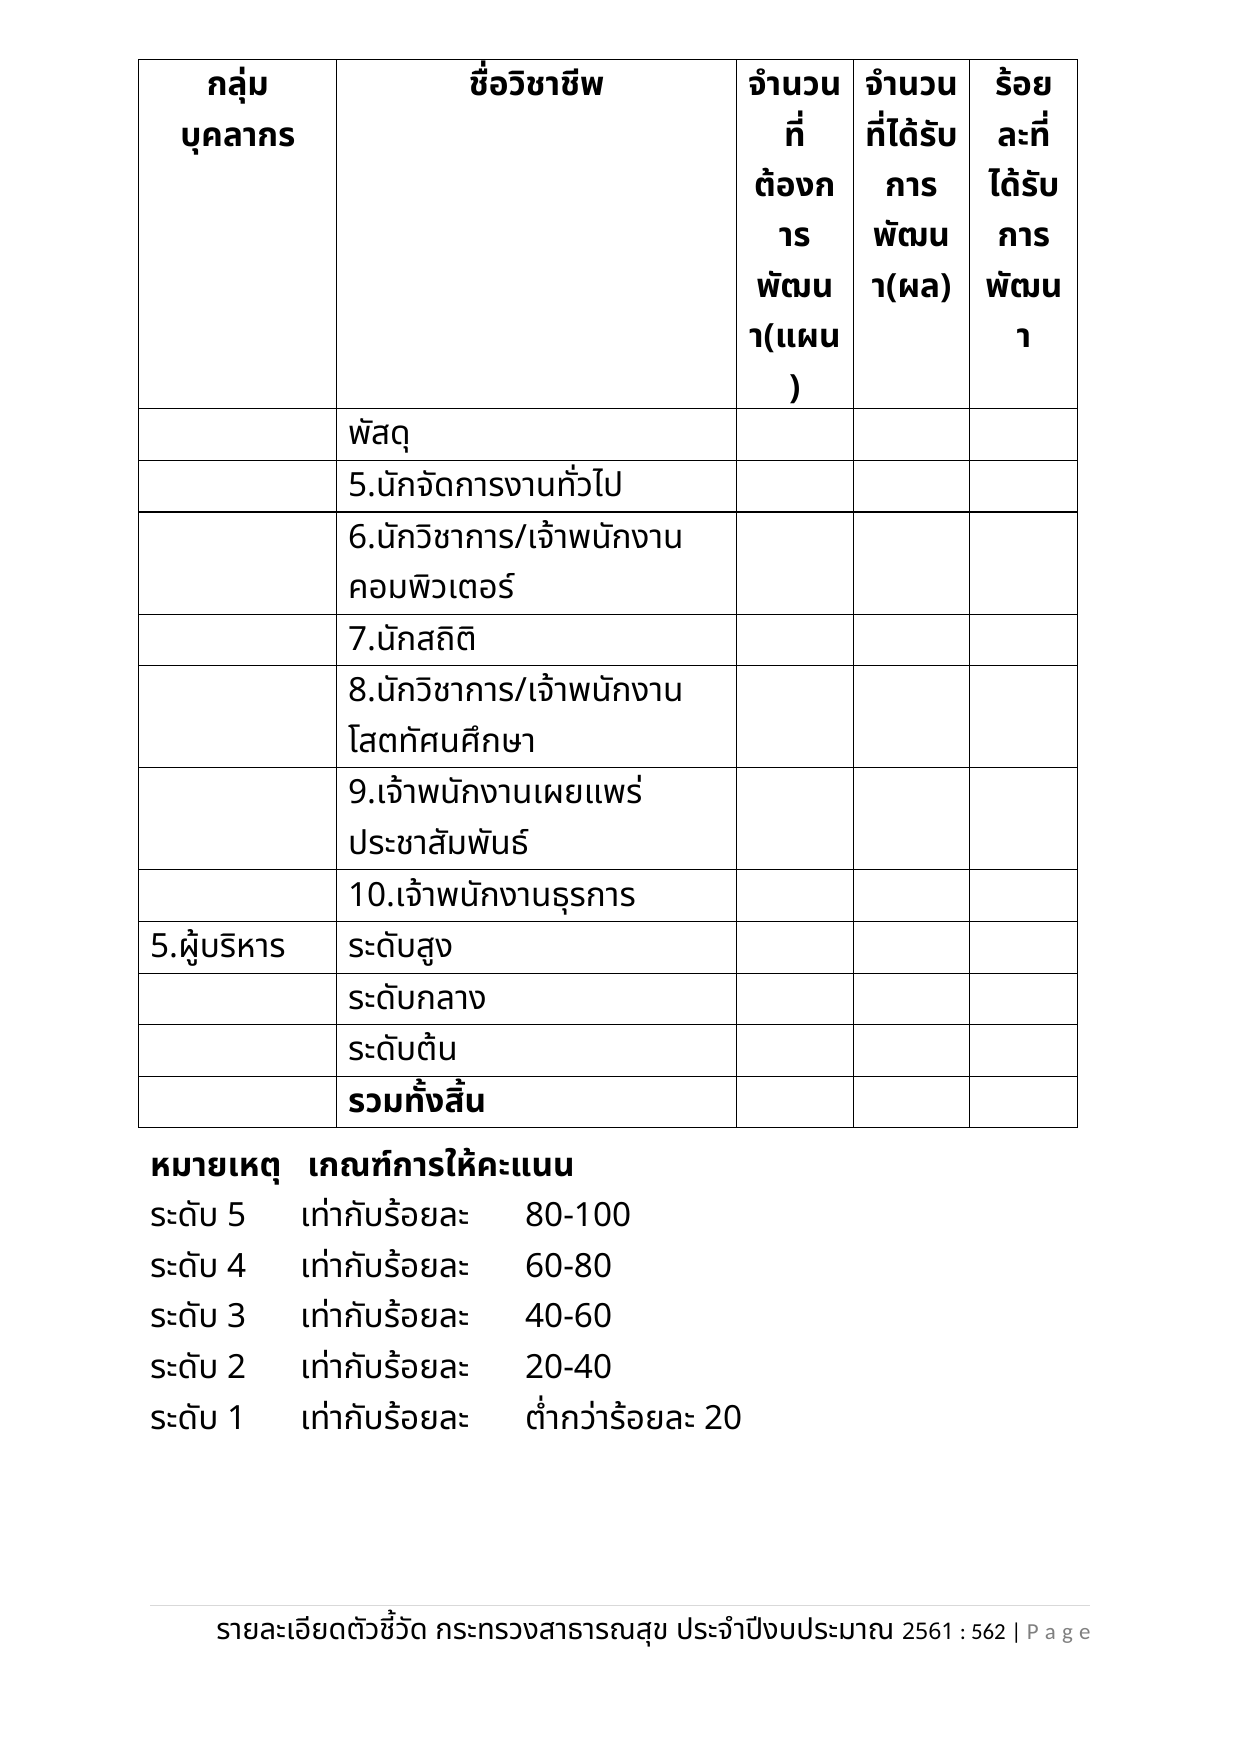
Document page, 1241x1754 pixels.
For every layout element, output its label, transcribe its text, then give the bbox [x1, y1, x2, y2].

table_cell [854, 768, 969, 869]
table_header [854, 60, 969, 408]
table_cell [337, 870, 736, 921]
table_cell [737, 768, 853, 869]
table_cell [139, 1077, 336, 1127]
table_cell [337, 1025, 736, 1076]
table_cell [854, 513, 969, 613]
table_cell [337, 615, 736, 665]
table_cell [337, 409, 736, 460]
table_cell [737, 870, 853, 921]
text ระดับ 5 เท่ากับร้อยละ 80-100 [150, 1191, 1090, 1242]
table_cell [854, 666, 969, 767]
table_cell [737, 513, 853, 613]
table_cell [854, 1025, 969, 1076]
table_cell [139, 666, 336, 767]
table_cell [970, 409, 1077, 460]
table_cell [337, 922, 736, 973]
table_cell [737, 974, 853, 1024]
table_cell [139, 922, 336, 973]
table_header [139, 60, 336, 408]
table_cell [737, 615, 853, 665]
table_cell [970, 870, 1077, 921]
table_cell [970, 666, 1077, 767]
text หมายเหตุ เกณฑ์การให้คะแนน [150, 1141, 1090, 1191]
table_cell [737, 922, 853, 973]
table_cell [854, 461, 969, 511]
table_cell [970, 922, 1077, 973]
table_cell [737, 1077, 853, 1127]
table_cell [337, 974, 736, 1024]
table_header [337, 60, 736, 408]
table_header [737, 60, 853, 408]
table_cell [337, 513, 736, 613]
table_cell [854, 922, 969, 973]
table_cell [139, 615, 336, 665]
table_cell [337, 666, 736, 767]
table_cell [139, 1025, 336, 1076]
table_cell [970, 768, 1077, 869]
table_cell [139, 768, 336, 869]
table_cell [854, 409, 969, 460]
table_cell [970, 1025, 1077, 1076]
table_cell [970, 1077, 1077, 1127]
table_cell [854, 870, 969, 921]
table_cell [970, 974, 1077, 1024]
text ระดับ 1 เท่ากับร้อยละ ต่ำกว่าร้อยละ 20 [150, 1393, 1090, 1444]
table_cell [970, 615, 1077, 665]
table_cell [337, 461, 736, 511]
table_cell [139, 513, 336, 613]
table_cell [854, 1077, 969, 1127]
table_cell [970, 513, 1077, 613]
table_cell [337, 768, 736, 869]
text ระดับ 4 เท่ากับร้อยละ 60-80 [150, 1242, 1090, 1292]
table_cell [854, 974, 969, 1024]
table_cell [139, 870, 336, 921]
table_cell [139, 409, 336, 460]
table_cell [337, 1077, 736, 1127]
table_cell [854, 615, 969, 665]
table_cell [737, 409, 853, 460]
text ระดับ 3 เท่ากับร้อยละ 40-60 [150, 1292, 1090, 1343]
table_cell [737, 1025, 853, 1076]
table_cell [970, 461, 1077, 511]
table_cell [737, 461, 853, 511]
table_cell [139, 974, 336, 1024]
text ระดับ 2 เท่ากับร้อยละ 20-40 [150, 1343, 1090, 1393]
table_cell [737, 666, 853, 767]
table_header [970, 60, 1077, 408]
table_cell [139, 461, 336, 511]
